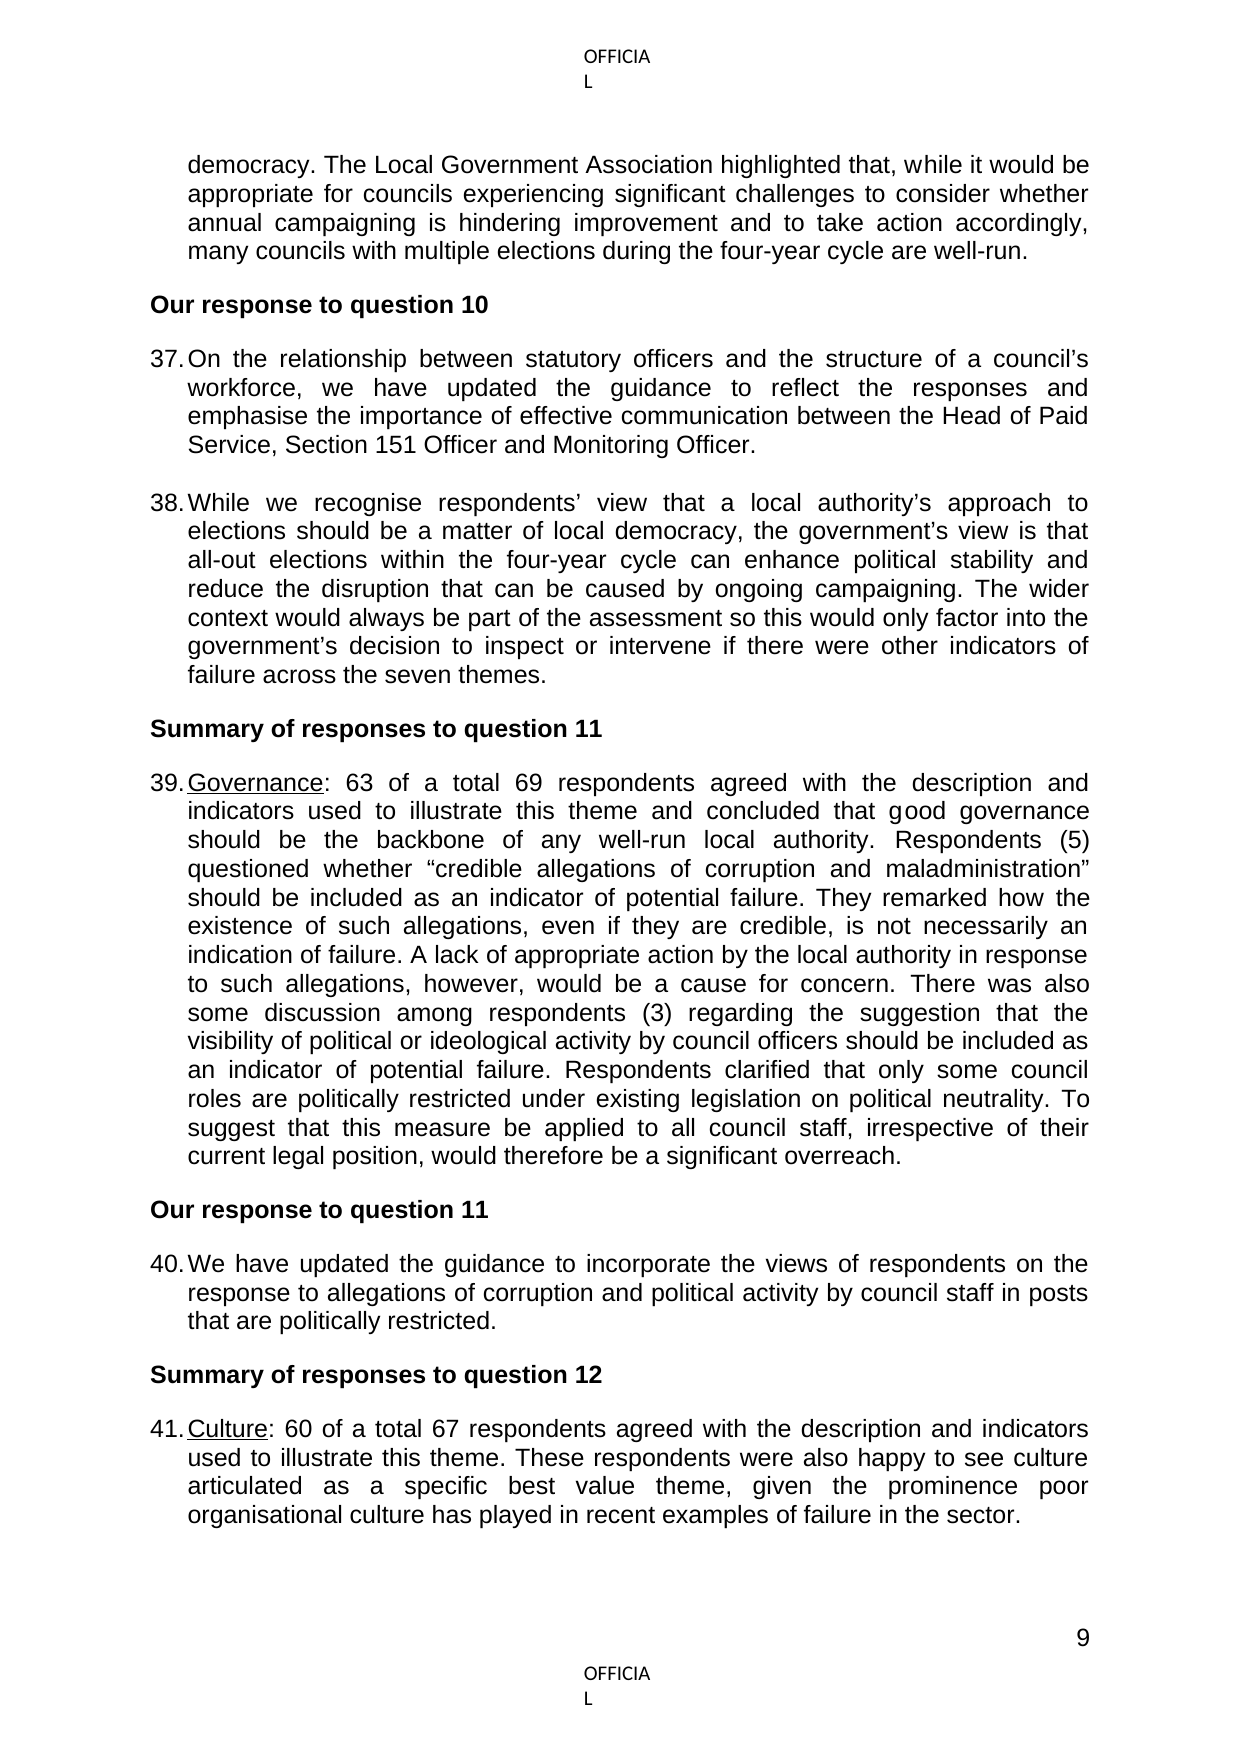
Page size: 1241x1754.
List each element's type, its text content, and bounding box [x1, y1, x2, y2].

text Summary of responses to question 11 [150, 714, 1090, 742]
list On the relationship between statutory officers and the structure of a council’s workforce, we have updated the guidance to reflect the responses and emphasise the importance of effective communication between the Head of Paid Service, Section 151 Officer and Monitoring Officer. [150, 344, 1090, 459]
list Culture: 60 of a total 67 respondents agreed with the description and indicators used to illustrate this theme. These respondents were also happy to see culture articulated as a specific best value theme, given the prominence poor organisational culture has played in recent examples of failure in the sector. [150, 1414, 1090, 1529]
list While we recognise respondents’ view that a local authority’s approach to elections should be a matter of local democracy, the government’s view is that all-out elections within the four-year cycle can enhance political stability and reduce the disruption that can be caused by ongoing campaigning. The wider context would always be part of the assessment so this would only factor into the government’s decision to inspect or intervene if there were other indicators of failure across the seven themes. [150, 487, 1090, 689]
text Summary of responses to question 12 [150, 1360, 1090, 1389]
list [150, 150, 1090, 265]
text Our response to question 11 [150, 1195, 1090, 1224]
list Governance: 63 of a total 69 respondents agreed with the description and indicators used to illustrate this theme and concluded that good governance should be the backbone of any well-run local authority. Respondents (5) questioned whether “credible allegations of corruption and maladministration” should be included as an indicator of potential failure. They remarked how the existence of such allegations, even if they are credible, is not necessarily an indication of failure. A lack of appropriate action by the local authority in response to such allegations, however, would be a cause for concern. There was also some discussion among respondents (3) regarding the suggestion that the visibility of political or ideological activity by council officers should be included as an indicator of potential failure. Respondents clarified that only some council roles are politically restricted under existing legislation on political neutrality. To suggest that this measure be applied to all council staff, irrespective of their current legal position, would therefore be a significant overreach. [150, 767, 1090, 1170]
list We have updated the guidance to incorporate the views of respondents on the response to allegations of corruption and political activity by council staff in posts that are politically restricted. [150, 1249, 1090, 1335]
text Our response to question 10 [150, 290, 1090, 319]
